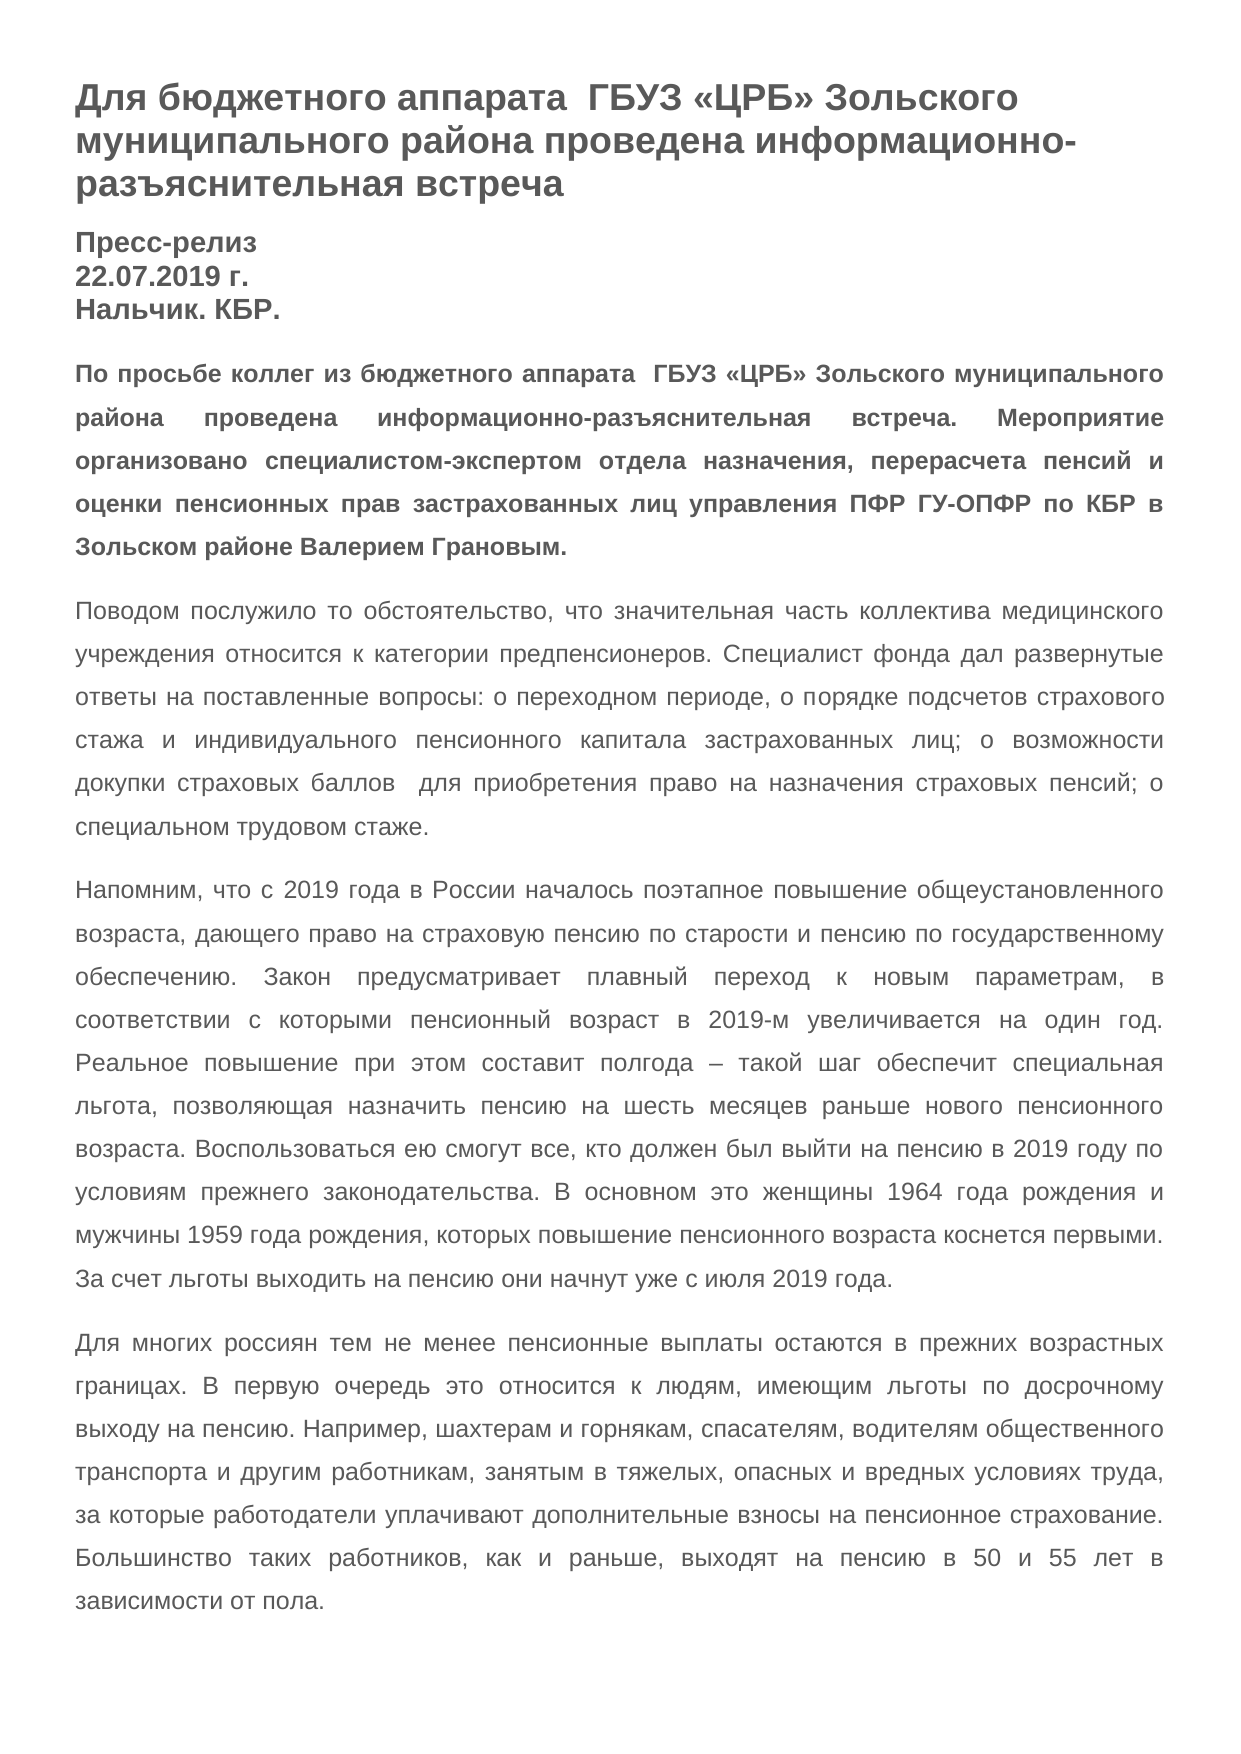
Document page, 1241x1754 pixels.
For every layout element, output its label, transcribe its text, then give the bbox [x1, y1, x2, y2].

text Пресс-релиз [75, 225, 1165, 259]
text Для многих россиян тем не менее пенсионные выплаты остаются в прежних возрастных границах. В первую очередь это относится к людям, имеющим льготы по досрочному выходу на пенсию. Например, шахтерам и горнякам, спасателям, водителям общественного транспорта и другим работникам, занятым в тяжелых, опасных и вредных условиях труда, за которые работодатели уплачивают дополнительные взносы на пенсионное страхование. Большинство таких работников, как и раньше, выходят на пенсию в 50 и 55 лет в зависимости от пола. [75, 1327, 1165, 1615]
text Напомним, что с 2019 года в России началось поэтапное повышение общеустановленного возраста, дающего право на страховую пенсию по старости и пенсию по государственному обеспечению. Закон предусматривает плавный переход к новым параметрам, в соответствии с которыми пенсионный возраст в 2019-м увеличивается на один год. Реальное повышение при этом составит полгода – такой шаг обеспечит специальная льгота, позволяющая назначить пенсию на шесть месяцев раньше нового пенсионного возраста. Воспользоваться ею смогут все, кто должен был выйти на пенсию в 2019 году по условиям прежнего законодательства. В основном это женщины 1964 года рождения и мужчины 1959 года рождения, которых повышение пенсионного возраста коснется первыми. За счет льготы выходить на пенсию они начнут уже с июля 2019 года. [75, 875, 1165, 1292]
text Нальчик. КБР. [75, 292, 1165, 326]
text Поводом послужило то обстоятельство, что значительная часть коллектива медицинского учреждения относится к категории предпенсионеров. Специалист фонда дал развернутые ответы на поставленные вопросы: о переходном периоде, о порядке подсчетов страхового стажа и индивидуального пенсионного капитала застрахованных лиц; о возможности докупки страховых баллов для приобретения право на назначения страховых пенсий; о специальном трудовом стаже. [75, 596, 1165, 840]
text 22.07.2019 г. [75, 259, 1165, 292]
text Для бюджетного аппарата ГБУЗ «ЦРБ» Зольского муниципального района проведена информационно-разъяснительная встреча [75, 75, 1165, 204]
text По просьбе коллег из бюджетного аппарата ГБУЗ «ЦРБ» Зольского муниципального района проведена информационно-разъяснительная встреча. Мероприятие организовано специалистом-экспертом отдела назначения, перерасчета пенсий и оценки пенсионных прав застрахованных лиц управления ПФР ГУ-ОПФР по КБР в Зольском районе Валерием Грановым. [75, 359, 1165, 561]
